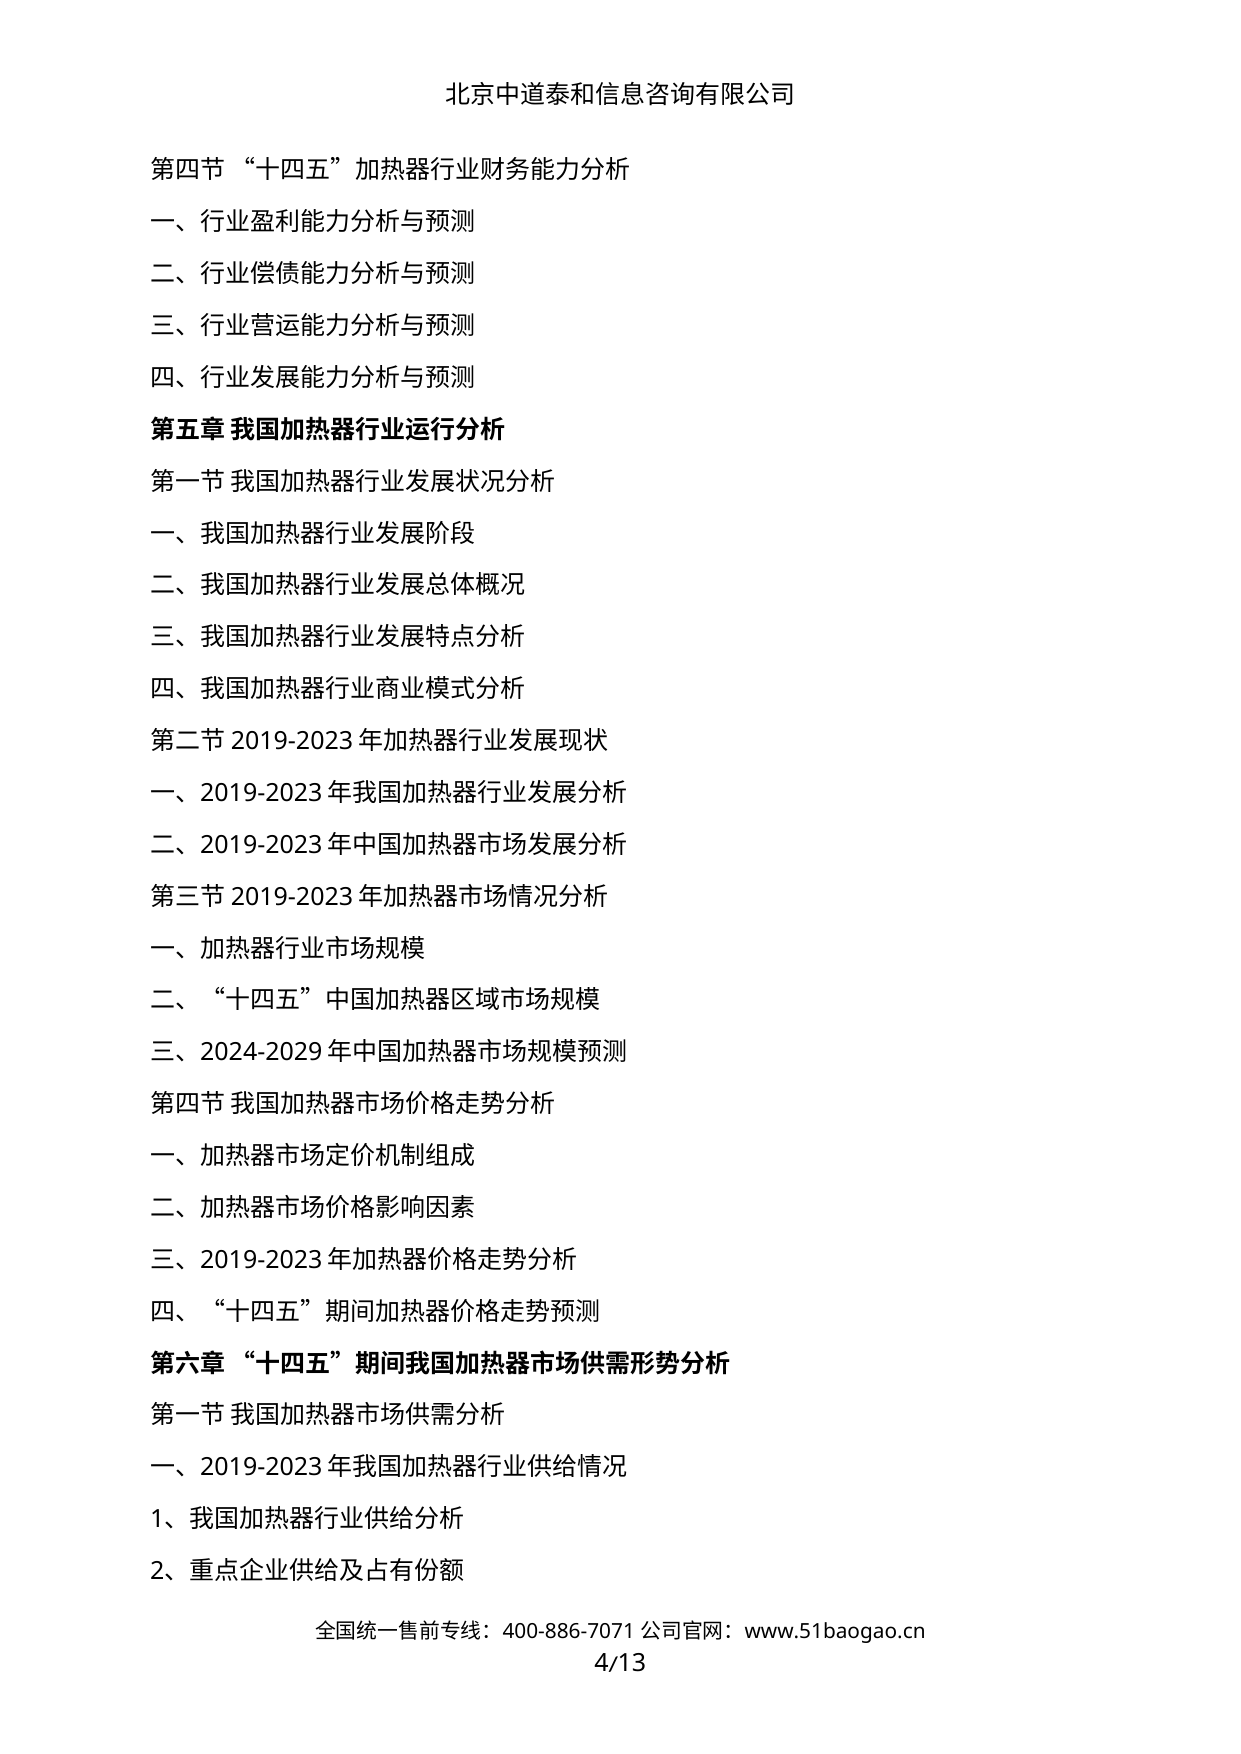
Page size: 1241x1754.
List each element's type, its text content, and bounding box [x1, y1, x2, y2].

text 一、加热器行业市场规模 [150, 928, 1090, 964]
text 一、2019-2023年我国加热器行业供给情况 [150, 1447, 1090, 1483]
text 四、“十四五”期间加热器价格走势预测 [150, 1291, 1090, 1327]
text 第六章 “十四五”期间我国加热器市场供需形势分析 [150, 1343, 1090, 1379]
text 第二节 2019-2023年加热器行业发展现状 [150, 721, 1090, 757]
text 三、2024-2029年中国加热器市场规模预测 [150, 1032, 1090, 1068]
text 一、我国加热器行业发展阶段 [150, 513, 1090, 549]
text 第三节 2019-2023年加热器市场情况分析 [150, 876, 1090, 912]
text 第四节 我国加热器市场价格走势分析 [150, 1084, 1090, 1120]
text 第五章 我国加热器行业运行分析 [150, 409, 1090, 446]
text 四、行业发展能力分析与预测 [150, 357, 1090, 394]
text 一、行业盈利能力分析与预测 [150, 202, 1090, 238]
text 二、加热器市场价格影响因素 [150, 1187, 1090, 1224]
text 一、2019-2023年我国加热器行业发展分析 [150, 772, 1090, 809]
text 1、我国加热器行业供给分析 [150, 1499, 1090, 1535]
text 第一节 我国加热器市场供需分析 [150, 1395, 1090, 1431]
text 三、行业营运能力分析与预测 [150, 306, 1090, 342]
text 第一节 我国加热器行业发展状况分析 [150, 461, 1090, 497]
text 二、行业偿债能力分析与预测 [150, 254, 1090, 290]
text 四、我国加热器行业商业模式分析 [150, 669, 1090, 705]
text 二、2019-2023年中国加热器市场发展分析 [150, 824, 1090, 861]
text 一、加热器市场定价机制组成 [150, 1136, 1090, 1172]
text 第四节 “十四五”加热器行业财务能力分析 [150, 150, 1090, 186]
text 2、重点企业供给及占有份额 [150, 1551, 1090, 1587]
text 二、我国加热器行业发展总体概况 [150, 565, 1090, 601]
text 二、“十四五”中国加热器区域市场规模 [150, 980, 1090, 1016]
text 三、我国加热器行业发展特点分析 [150, 617, 1090, 653]
text 三、2019-2023年加热器价格走势分析 [150, 1239, 1090, 1276]
